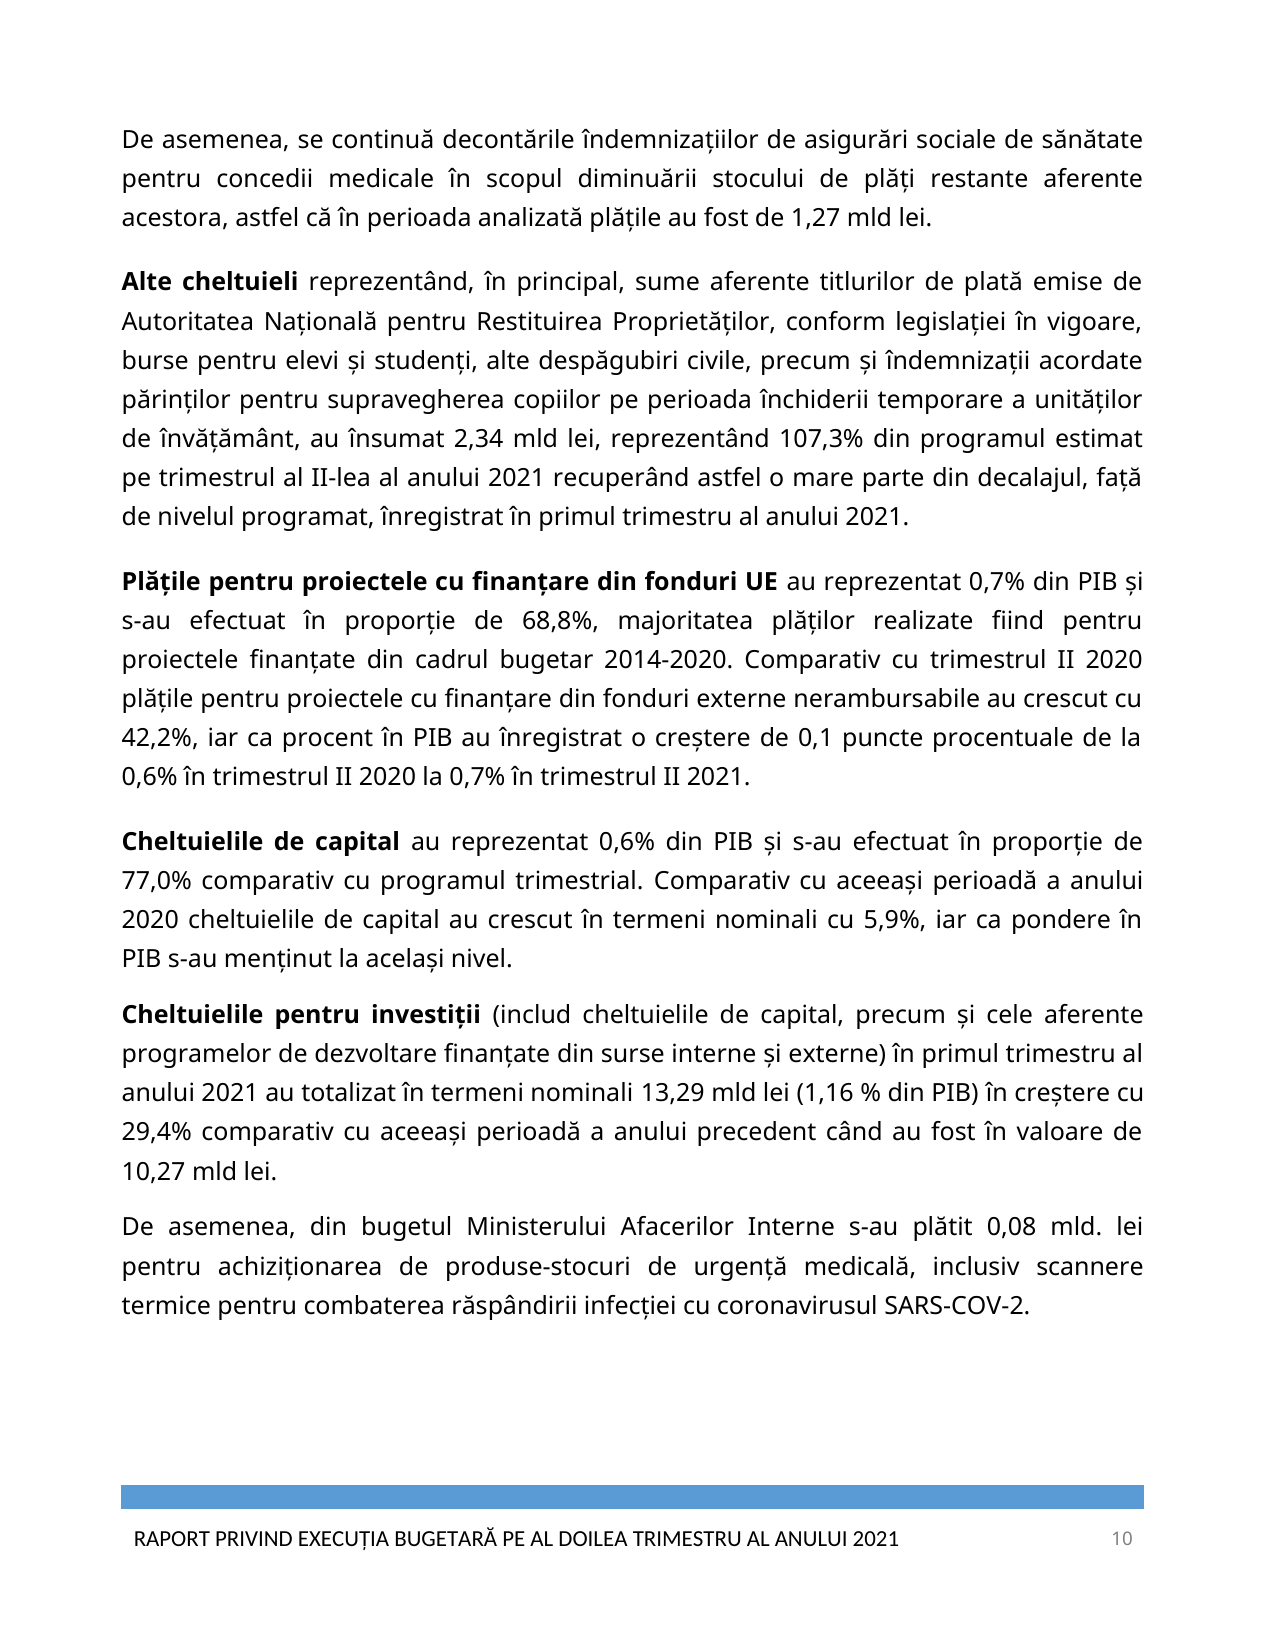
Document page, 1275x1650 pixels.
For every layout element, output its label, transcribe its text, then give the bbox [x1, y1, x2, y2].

text Plățile pentru proiectele cu finanțare din fonduri UE au reprezentat 0,7% din PIB și s-au efectuat în proporție de 68,8%, majoritatea plăților realizate fiind pentru proiectele finanțate din cadrul bugetar 2014-2020. Comparativ cu trimestrul II 2020 plățile pentru proiectele cu finanțare din fonduri externe nerambursabile au crescut cu 42,2%, iar ca procent în PIB au înregistrat o creștere de 0,1 puncte procentuale de la 0,6% în trimestrul II 2020 la 0,7% în trimestrul II 2021. [121, 563, 1144, 793]
text Cheltuielile de capital au reprezentat 0,6% din PIB și s-au efectuat în proporție de 77,0% comparativ cu programul trimestrial. Comparativ cu aceeași perioadă a anului 2020 cheltuielile de capital au crescut în termeni nominali cu 5,9%, iar ca pondere în PIB s-au menținut la același nivel. [121, 823, 1144, 975]
text De asemenea, din bugetul Ministerului Afacerilor Interne s-au plătit 0,08 mld. lei pentru achiziționarea de produse-stocuri de urgență medicală, inclusiv scannere termice pentru combaterea răspândirii infecției cu coronavirusul SARS-COV-2. [121, 1209, 1144, 1321]
text Alte cheltuieli reprezentând, în principal, sume aferente titlurilor de plată emise de Autoritatea Națională pentru Restituirea Proprietăților, conform legislației în vigoare, burse pentru elevi și studenți, alte despăgubiri civile, precum și îndemnizații acordate părinților pentru supravegherea copiilor pe perioada închiderii temporare a unităților de învățământ, au însumat 2,34 mld lei, reprezentând 107,3% din programul estimat pe trimestrul al II-lea al anului 2021 recuperând astfel o mare parte din decalajul, față de nivelul programat, înregistrat în primul trimestru al anului 2021. [121, 264, 1144, 533]
text Cheltuielile pentru investiții (includ cheltuielile de capital, precum și cele aferente programelor de dezvoltare finanțate din surse interne și externe) în primul trimestru al anului 2021 au totalizat în termeni nominali 13,29 mld lei (1,16 % din PIB) în creștere cu 29,4% comparativ cu aceeași perioadă a anului precedent când au fost în valoare de 10,27 mld lei. [121, 996, 1144, 1187]
text De asemenea, se continuă decontările îndemnizațiilor de asigurări sociale de sănătate pentru concedii medicale în scopul diminuării stocului de plăți restante aferente acestora, astfel că în perioada analizată plățile au fost de 1,27 mld lei. [121, 121, 1144, 234]
